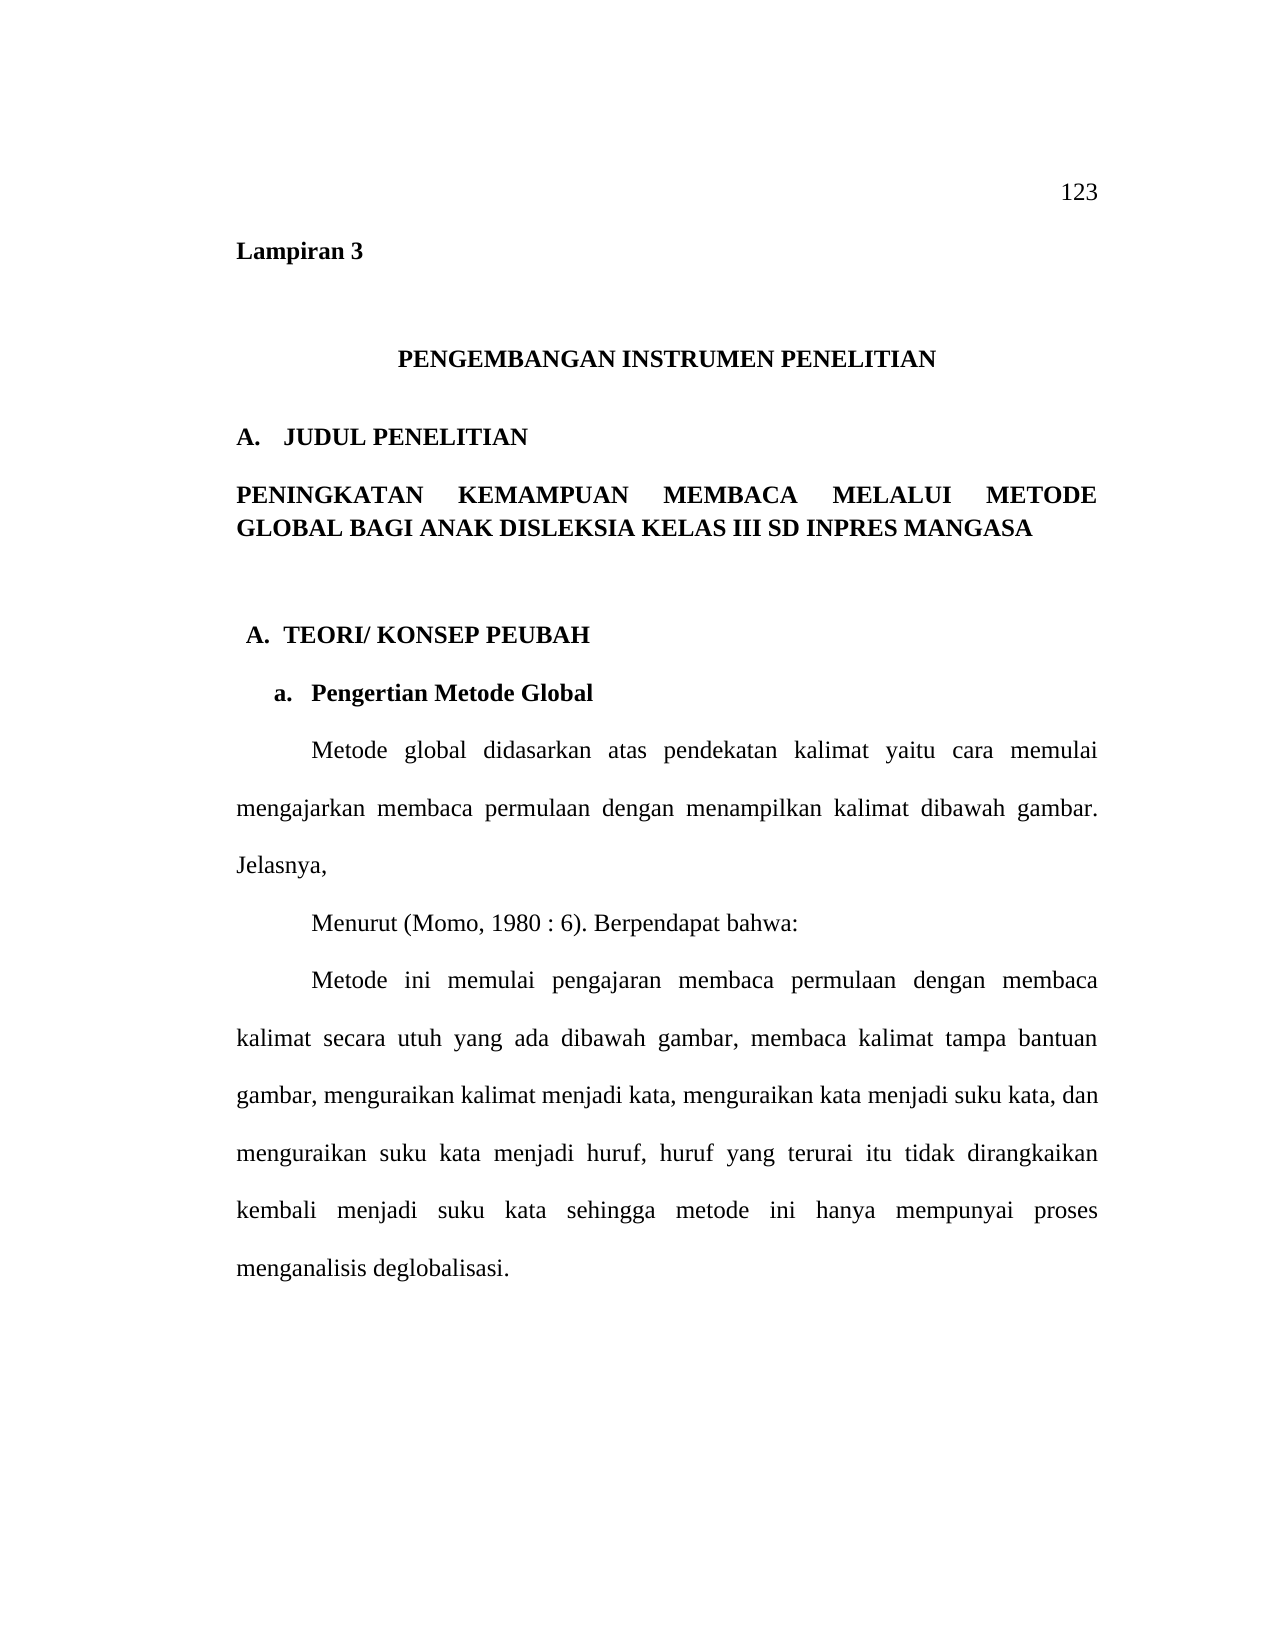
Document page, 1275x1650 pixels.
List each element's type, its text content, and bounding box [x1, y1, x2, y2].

text PENGEMBANGAN INSTRUMEN PENELITIAN [236, 344, 1098, 373]
text PENINGKATAN KEMAMPUAN MEMBACA MELALUI METODE GLOBAL BAGI ANAK DISLEKSIA KELAS III SD INPRES MANGASA [236, 480, 1098, 542]
text Lampiran 3 [236, 236, 1098, 265]
list Metode global didasarkan atas pendekatan kalimat yaitu cara memulai mengajarkan membaca permulaan dengan menampilkan kalimat dibawah gambar. Jelasnya, [236, 736, 1099, 879]
list Pengertian Metode Global [274, 678, 1099, 707]
list Metode ini memulai pengajaran membaca permulaan dengan membaca kalimat secara utuh yang ada dibawah gambar, membaca kalimat tampa bantuan gambar, menguraikan kalimat menjadi kata, menguraikan kata menjadi suku kata, dan menguraikan suku kata menjadi huruf, huruf yang terurai itu tidak dirangkaikan kembali menjadi suku kata sehingga metode ini hanya mempunyai proses menganalisis deglobalisasi. [236, 966, 1099, 1282]
list TEORI/ KONSEP PEUBAH [246, 621, 1098, 649]
list Menurut (Momo, 1980 : 6). Berpendapat bahwa: [236, 908, 1099, 937]
list JUDUL PENELITIAN [236, 422, 1098, 451]
